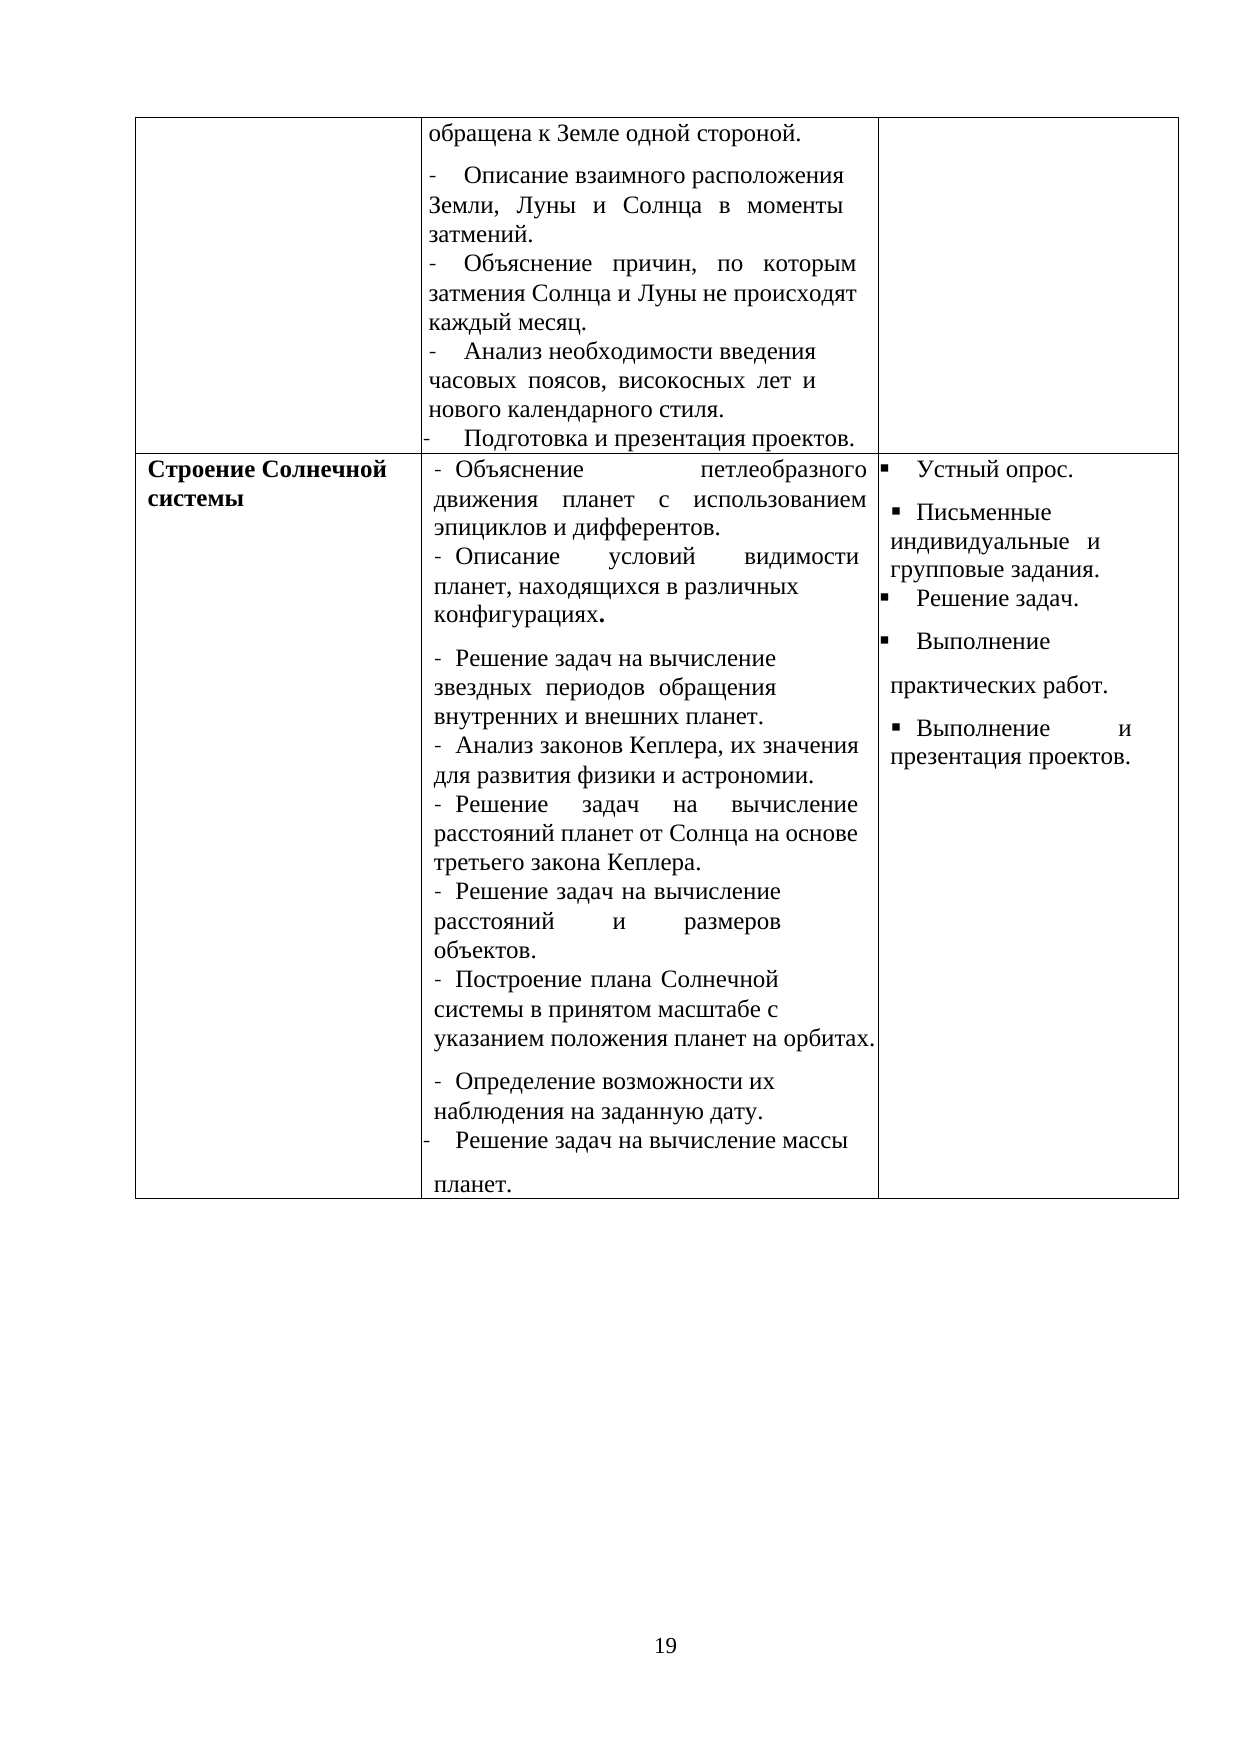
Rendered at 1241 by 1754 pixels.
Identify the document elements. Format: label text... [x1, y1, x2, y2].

table_cell Устный опрос. Письменные индивидуальные и групповые задания. Решение задач. Выполнение практических работ. Выполнение и презентация проектов. [879, 454, 1178, 1198]
table_header [879, 118, 1178, 453]
table_cell Строение Солнечной системы [136, 454, 421, 1198]
table_cell Объяснение петлеобразного движения планет с использованием эпициклов и дифферентов. Описание условий видимости планет, находящихся в различных конфигурациях. Решение задач на вычисление звездных периодов обращения внутренних и внешних планет. Анализ законов Кеплера, их значения для развития физики и астрономии. Решение задач на вычисление расстояний планет от Солнца на основе третьего закона Кеплера. Решение задач на вычисление расстояний и размеров объектов. Построение плана Солнечной системы в принятом масштабе с указанием положения планет на орбитах. Определение возможности их наблюдения на заданную дату. Решение задач на вычисление массы планет. [422, 454, 878, 1198]
table_header [136, 118, 421, 453]
table_header обращена к Земле одной стороной. Описание взаимного расположения Земли, Луны и Солнца в моменты затмений. Объяснение причин, по которым затмения Солнца и Луны не происходят каждый месяц. Анализ необходимости введения часовых поясов, високосных лет и нового календарного стиля. Подготовка и презентация проектов. [422, 118, 878, 453]
